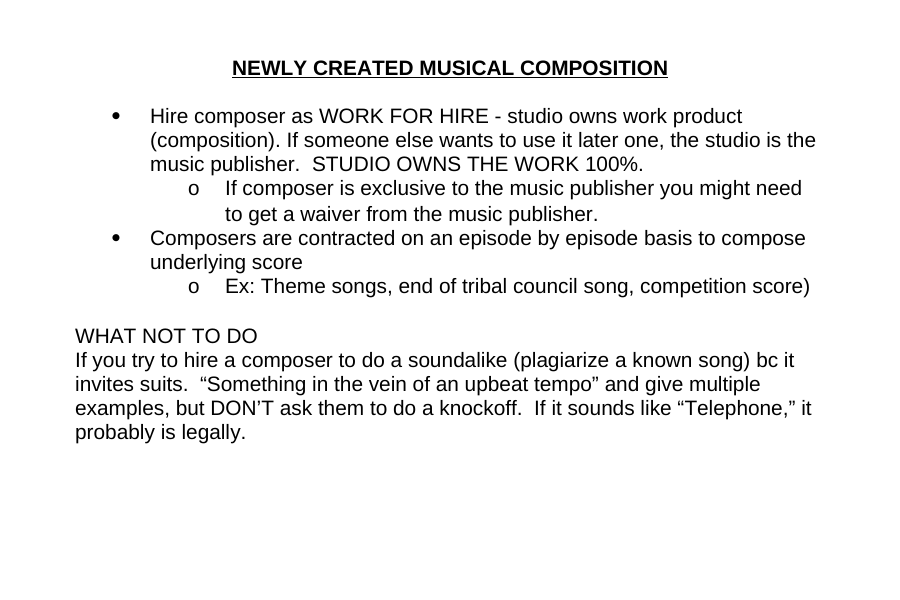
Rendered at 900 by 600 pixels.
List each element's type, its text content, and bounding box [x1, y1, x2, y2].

list Hire composer as WORK FOR HIRE - studio owns work product (composition). If someone else wants to use it later one, the studio is the music publisher. STUDIO OWNS THE WORK 100%. [112, 104, 825, 176]
text If you try to hire a composer to do a soundalike (plagiarize a known song) bc it invites suits. “Something in the vein of an upbeat tempo” and give multiple examples, but DON’T ask them to do a knockoff. If it sounds like “Telephone,” it probably is legally. [75, 348, 825, 443]
text WHAT NOT TO DO [75, 324, 825, 348]
list If composer is exclusive to the music publisher you might need to get a waiver from the music publisher. [187, 176, 825, 226]
text NEWLY CREATED MUSICAL COMPOSITION [75, 56, 825, 80]
list Ex: Theme songs, end of tribal council song, competition score) [187, 274, 825, 300]
list Composers are contracted on an episode by episode basis to compose underlying score [112, 226, 825, 274]
